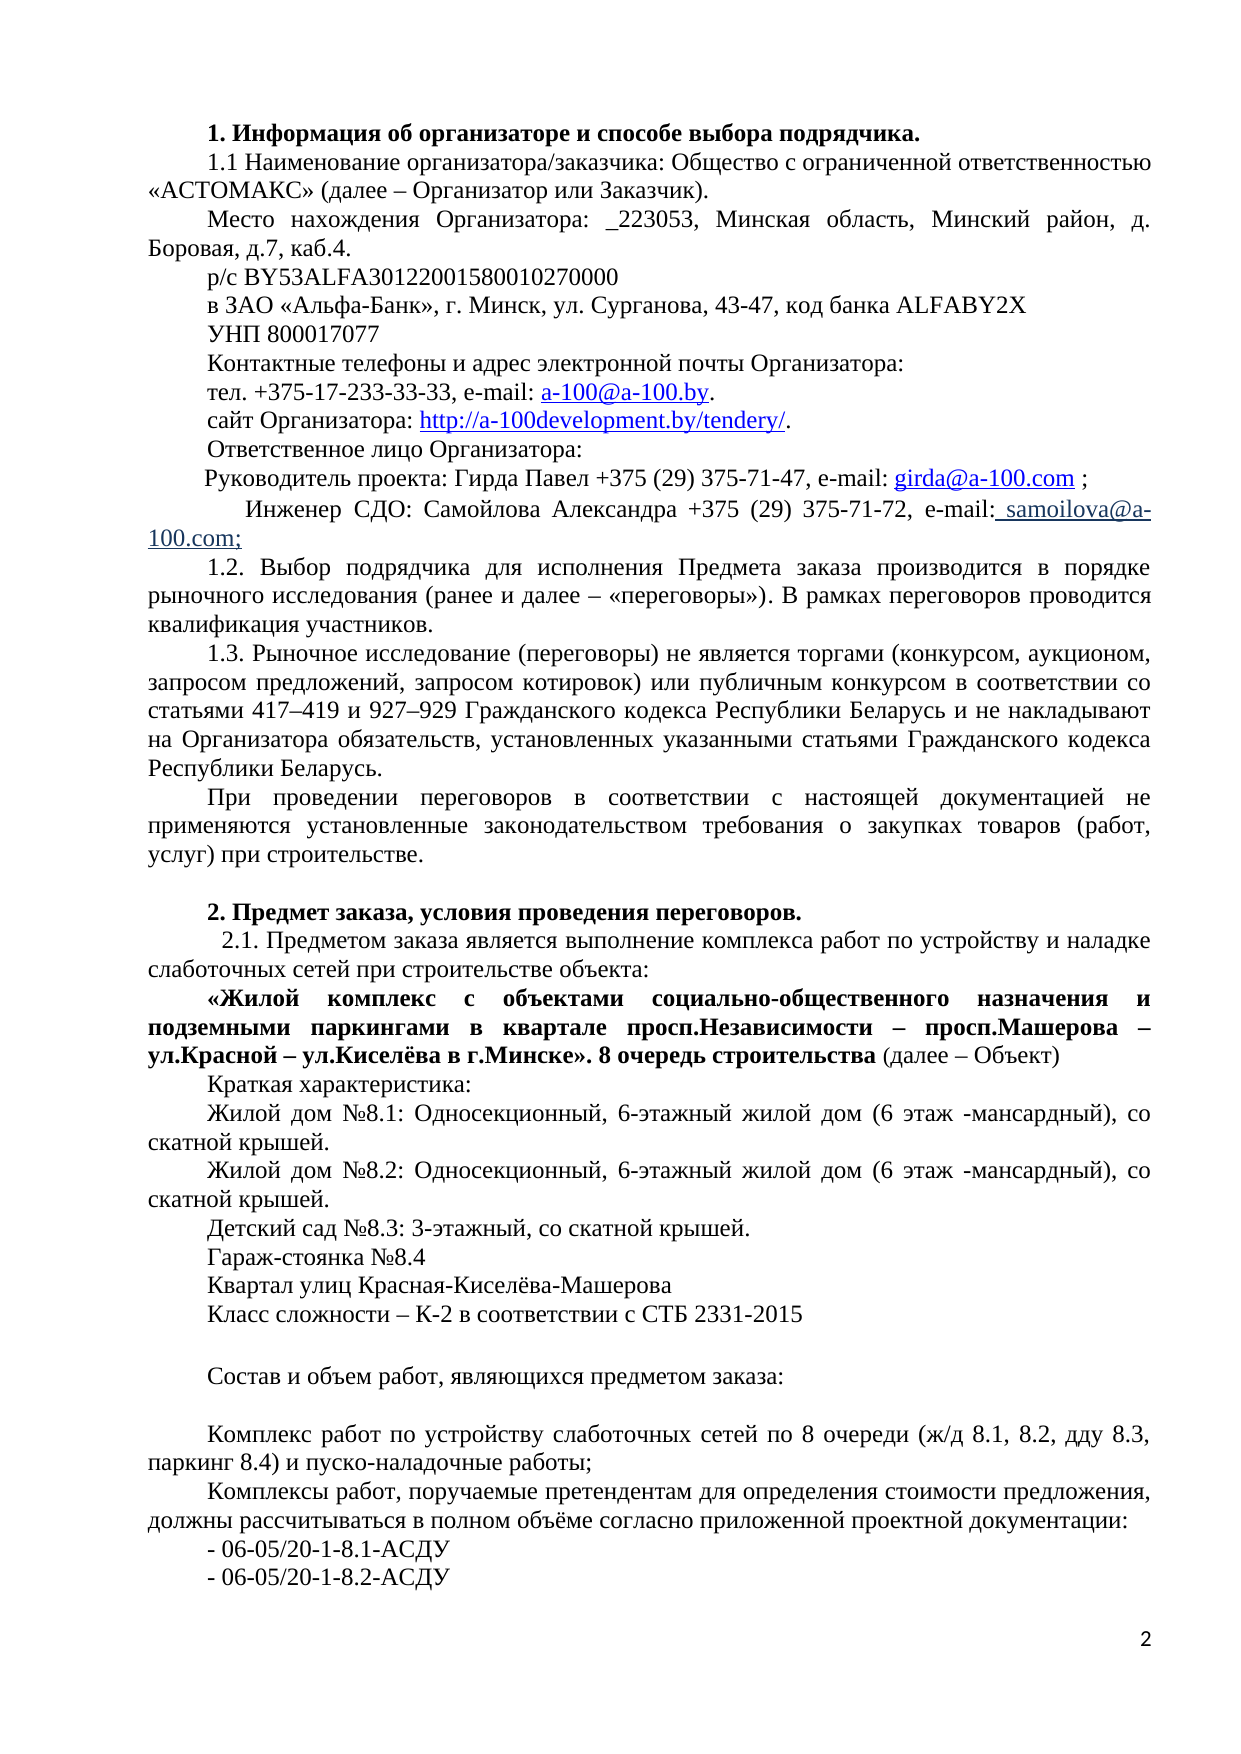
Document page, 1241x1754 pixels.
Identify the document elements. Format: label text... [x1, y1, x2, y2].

list Комплекс работ по устройству слаботочных сетей по 8 очереди (ж/д 8.1, 8.2, дду 8.3, паркинг 8.4) и пуско-наладочные работы; [148, 1419, 1152, 1476]
text 2.1. Предметом заказа является выполнение комплекса работ по устройству и наладке слаботочных сетей при строительстве объекта: [148, 925, 1152, 983]
text Ответственное лицо Организатора: [148, 434, 1152, 463]
text 2. Предмет заказа, условия проведения переговоров. [148, 897, 1152, 925]
text Квартал улиц Красная-Киселёва-Машерова [148, 1270, 1152, 1299]
text Краткая характеристика: [148, 1069, 1152, 1098]
list Состав и объем работ, являющихся предметом заказа: [148, 1361, 1152, 1390]
list - 06-05/20-1-8.2-АСДУ [148, 1562, 1152, 1591]
text Детский сад №8.3: 3-этажный, со скатной крышей. [148, 1213, 1152, 1242]
text Руководитель проекта: Гирда Павел +375 (29) 375-71-47, e-mail: girda@a-100.com ; [148, 463, 1152, 492]
text Жилой дом №8.1: Односекционный, 6-этажный жилой дом (6 этаж -мансардный), со скатной крышей. [148, 1098, 1152, 1155]
text Класс сложности – К-2 в соответствии с СТБ 2331-2015 [148, 1299, 1152, 1328]
text 1.2. Выбор подрядчика для исполнения Предмета заказа производится в порядке рыночного исследования (ранее и далее – «переговоры»). В рамках переговоров проводится квалификация участников. [148, 552, 1152, 638]
text тел. +375-17-233-33-33, e-mail: а-100@a-100.by. [148, 377, 1152, 406]
list - 06-05/20-1-8.1-АСДУ [148, 1534, 1152, 1562]
text Инженер CДО: Самойлова Александра +375 (29) 375-71-72, e-mail: samoilova@a-100.com; [148, 494, 1152, 552]
text Место нахождения Организатора: _223053, Минская область, Минский район, д. Боровая, д.7, каб.4. [148, 204, 1152, 262]
text Жилой дом №8.2: Односекционный, 6-этажный жилой дом (6 этаж -мансардный), со скатной крышей. [148, 1155, 1152, 1213]
text «Жилой комплекс с объектами социально-общественного назначения и подземными паркингами в квартале просп.Независимости – просп.Машерова – ул.Красной – ул.Киселёва в г.Минске». 8 очередь строительства (далее – Объект) [148, 983, 1152, 1069]
text сайт Организатора: http://a-100development.by/tendery/. [148, 406, 1152, 434]
text Гараж-стоянка №8.4 [148, 1242, 1152, 1270]
text 1. Информация об организаторе и способе выбора подрядчика. [148, 118, 1152, 147]
text р/с BY53ALFA30122001580010270000 [148, 262, 1152, 291]
text 1.3. Рыночное исследование (переговоры) не является торгами (конкурсом, аукционом, запросом предложений, запросом котировок) или публичным конкурсом в соответствии со статьями 417–419 и 927–929 Гражданского кодекса Республики Беларусь и не накладывают на Организатора обязательств, установленных указанными статьями Гражданского кодекса Республики Беларусь. [148, 638, 1152, 782]
text УНП 800017077 [148, 319, 1152, 348]
text При проведении переговоров в соответствии с настоящей документацией не применяются установленные законодательством требования о закупках товаров (работ, услуг) при строительстве. [148, 782, 1152, 868]
text 1.1 Наименование организатора/заказчика: Общество с ограниченной ответственностью «АСТОМАКС» (далее – Организатор или Заказчик). [148, 147, 1152, 204]
text Контактные телефоны и адрес электронной почты Организатора: [148, 348, 1152, 377]
text в ЗАО «Альфа-Банк», г. Минск, ул. Сурганова, 43-47, код банка ALFABY2X [148, 291, 1152, 319]
list Комплексы работ, поручаемые претендентам для определения стоимости предложения, должны рассчитываться в полном объёме согласно приложенной проектной документации: [148, 1476, 1152, 1534]
